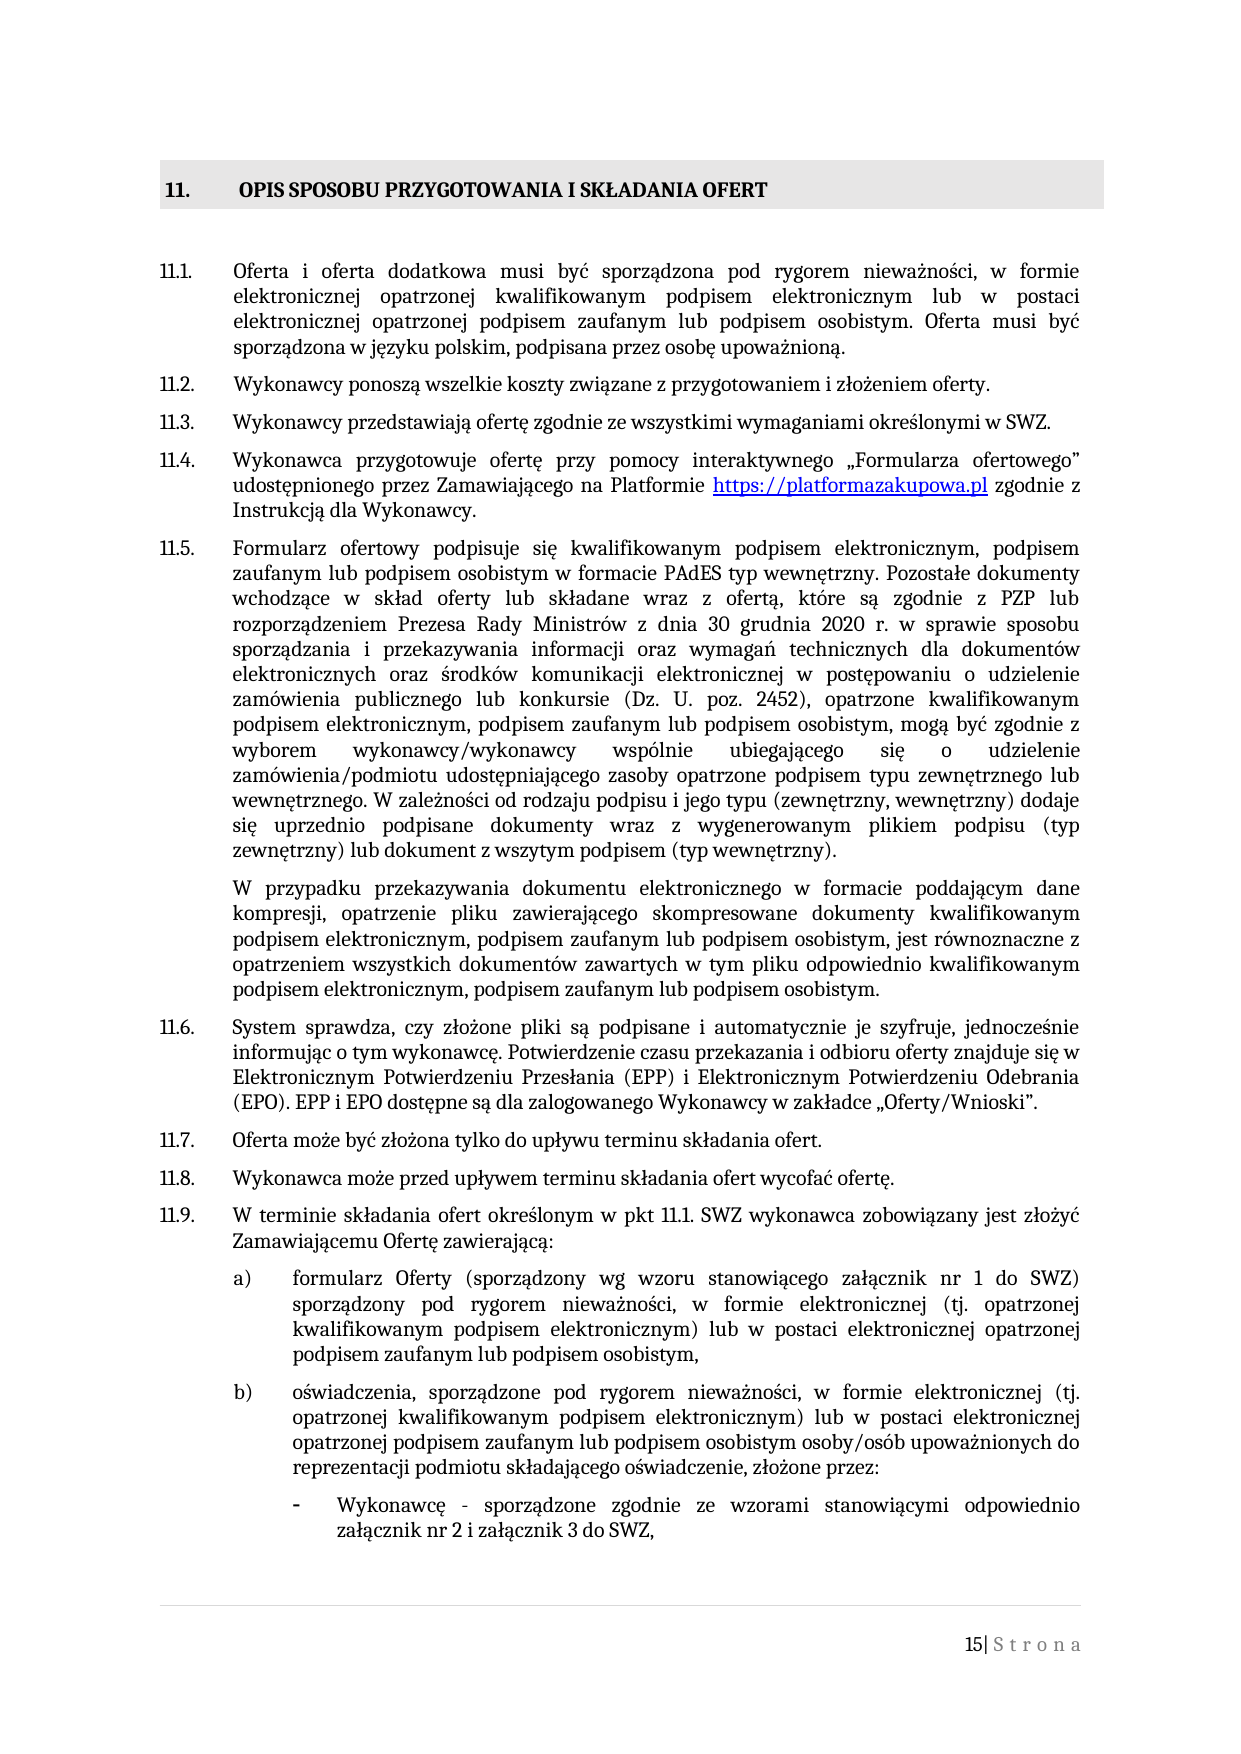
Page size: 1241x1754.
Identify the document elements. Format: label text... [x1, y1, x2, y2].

text 11.8. Wykonawca może przed upływem terminu składania ofert wycofać ofertę. [159, 1166, 1081, 1191]
list a) formularz Oferty (sporządzony wg wzoru stanowiącego załącznik nr 1 do SWZ) sporządzony pod rygorem nieważności, w formie elektronicznej (tj. opatrzonej kwalifikowanym podpisem elektronicznym) lub w postaci elektronicznej opatrzonej podpisem zaufanym lub podpisem osobistym, [233, 1266, 1081, 1367]
text b) oświadczenia, sporządzone pod rygorem nieważności, w formie elektronicznej (tj. opatrzonej kwalifikowanym podpisem elektronicznym) lub w postaci elektronicznej opatrzonej podpisem zaufanym lub podpisem osobistym osoby/osób upoważnionych do reprezentacji podmiotu składającego oświadczenie, złożone przez: [233, 1379, 1081, 1480]
table_header 11. OPIS SPOSOBU PRZYGOTOWANIA I SKŁADANIA OFERT [160, 160, 1104, 209]
text 11.1. Oferta i oferta dodatkowa musi być sporządzona pod rygorem nieważności, w formie elektronicznej opatrzonej kwalifikowanym podpisem elektronicznym lub w postaci elektronicznej opatrzonej podpisem zaufanym lub podpisem osobistym. Oferta musi być sporządzona w języku polskim, podpisana przez osobę upoważnioną. [159, 259, 1081, 360]
text 11.3. Wykonawcy przedstawiają ofertę zgodnie ze wszystkimi wymaganiami określonymi w SWZ. [159, 410, 1081, 435]
text 11.5. Formularz ofertowy podpisuje się kwalifikowanym podpisem elektronicznym, podpisem zaufanym lub podpisem osobistym w formacie PAdES typ wewnętrzny. Pozostałe dokumenty wchodzące w skład oferty lub składane wraz z ofertą, które są zgodnie z PZP lub rozporządzeniem Prezesa Rady Ministrów z dnia 30 grudnia 2020 r. w sprawie sposobu sporządzania i przekazywania informacji oraz wymagań technicznych dla dokumentów elektronicznych oraz środków komunikacji elektronicznej w postępowaniu o udzielenie zamówienia publicznego lub konkursie (Dz. U. poz. 2452), opatrzone kwalifikowanym podpisem elektronicznym, podpisem zaufanym lub podpisem osobistym, mogą być zgodnie z wyborem wykonawcy/wykonawcy wspólnie ubiegającego się o udzielenie zamówienia/podmiotu udostępniającego zasoby opatrzone podpisem typu zewnętrznego lub wewnętrznego. W zależności od rodzaju podpisu i jego typu (zewnętrzny, wewnętrzny) dodaje się uprzednio podpisane dokumenty wraz z wygenerowanym plikiem podpisu (typ zewnętrzny) lub dokument z wszytym podpisem (typ wewnętrzny). [159, 536, 1081, 863]
text 11.7. Oferta może być złożona tylko do upływu terminu składania ofert. [159, 1128, 1081, 1153]
text 11.9. W terminie składania ofert określonym w pkt 11.1. SWZ wykonawca zobowiązany jest złożyć Zamawiającemu Ofertę zawierającą: [159, 1203, 1081, 1254]
text 11.4. Wykonawca przygotowuje ofertę przy pomocy interaktywnego „Formularza ofertowego” udostępnionego przez Zamawiającego na Platformie https://platformazakupowa.pl zgodnie z Instrukcją dla Wykonawcy. [159, 448, 1081, 523]
text 11.6. System sprawdza, czy złożone pliki są podpisane i automatycznie je szyfruje, jednocześnie informując o tym wykonawcę. Potwierdzenie czasu przekazania i odbioru oferty znajduje się w Elektronicznym Potwierdzeniu Przesłania (EPP) i Elektronicznym Potwierdzeniu Odebrania (EPO). EPP i EPO dostępne są dla zalogowanego Wykonawcy w zakładce „Oferty/Wnioski”. [159, 1014, 1081, 1115]
text W przypadku przekazywania dokumentu elektronicznego w formacie poddającym dane kompresji, opatrzenie pliku zawierającego skompresowane dokumenty kwalifikowanym podpisem elektronicznym, podpisem zaufanym lub podpisem osobistym, jest równoznaczne z opatrzeniem wszystkich dokumentów zawartych w tym pliku odpowiednio kwalifikowanym podpisem elektronicznym, podpisem zaufanym lub podpisem osobistym. [159, 876, 1081, 1002]
list Wykonawcę - sporządzone zgodnie ze wzorami stanowiącymi odpowiednio załącznik nr 2 i załącznik 3 do SWZ, [292, 1493, 1081, 1543]
text 11.2. Wykonawcy ponoszą wszelkie koszty związane z przygotowaniem i złożeniem oferty. [159, 372, 1081, 397]
